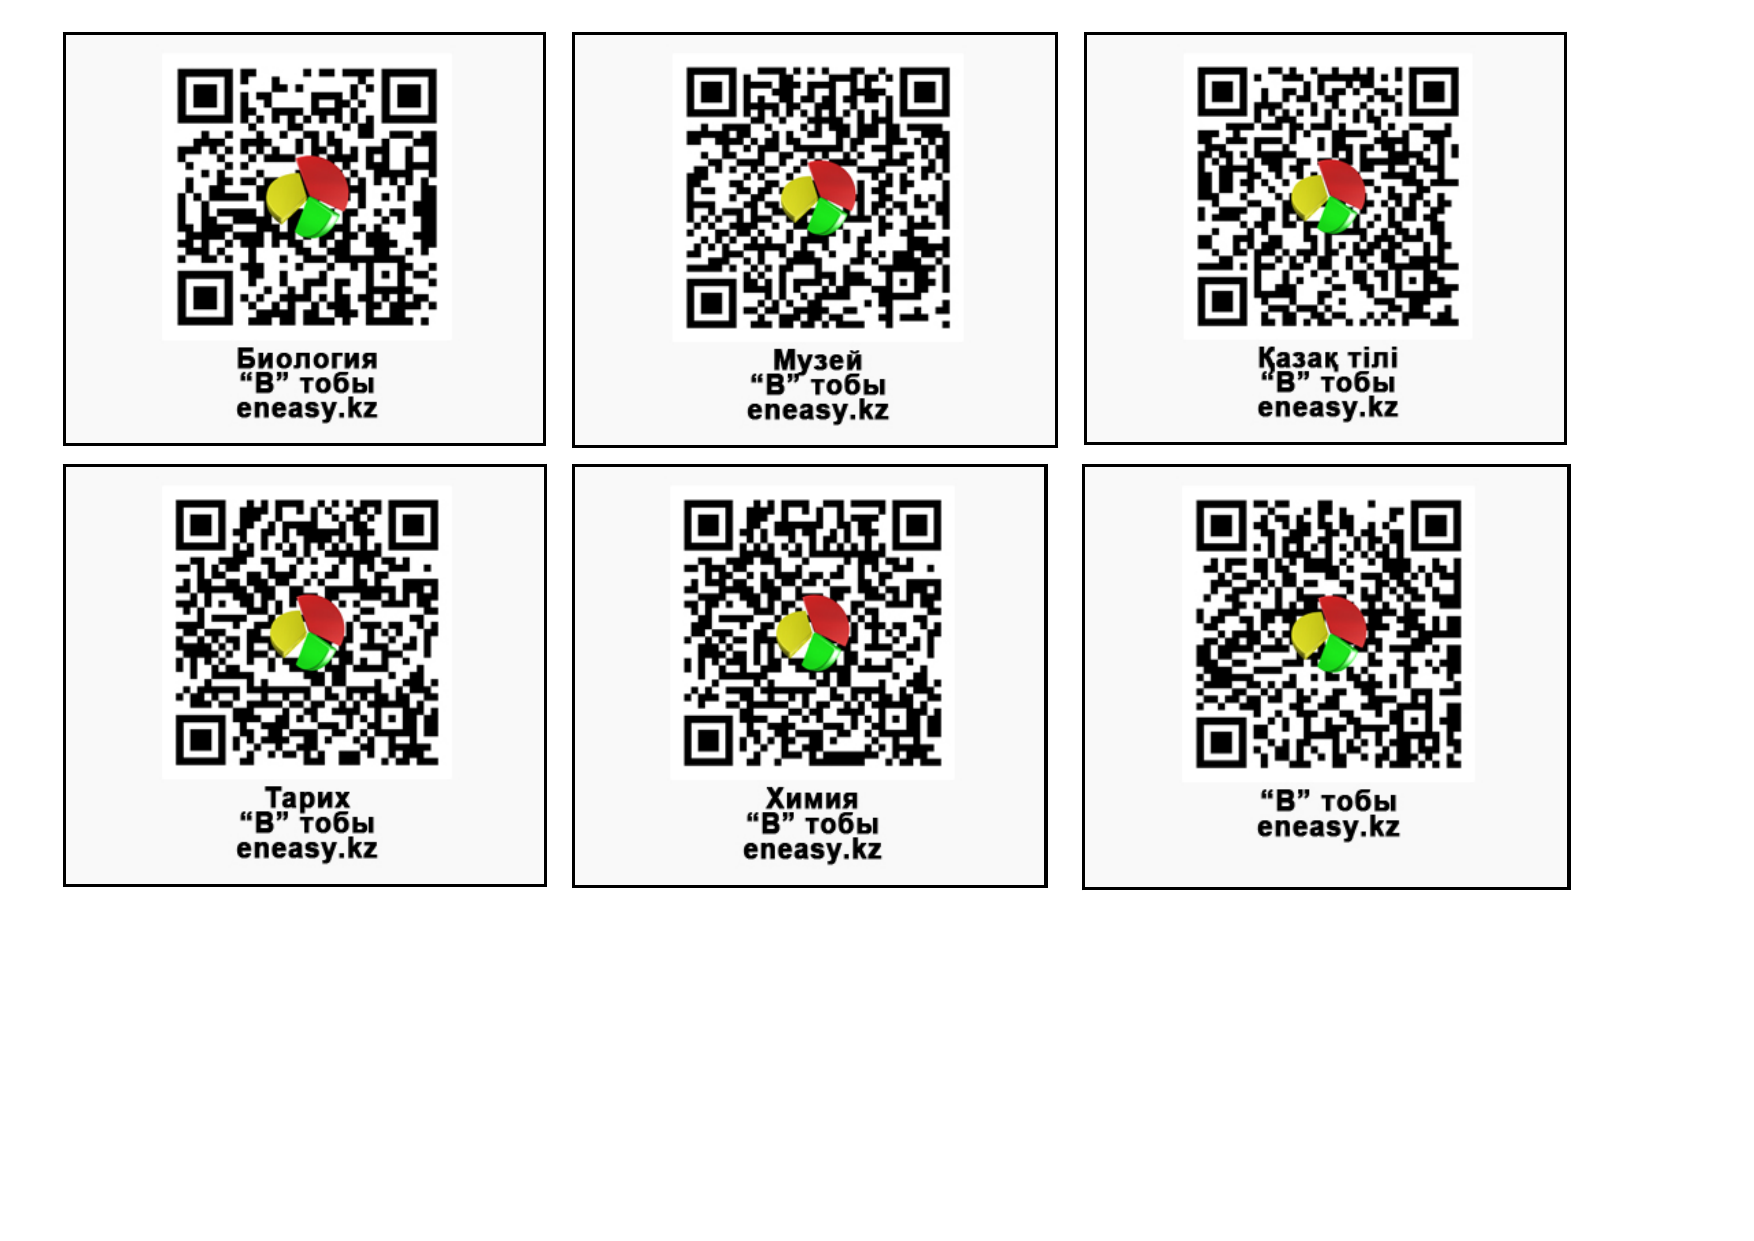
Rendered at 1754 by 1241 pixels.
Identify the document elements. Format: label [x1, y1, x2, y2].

picture [575, 467, 1044, 885]
picture [575, 35, 1055, 445]
picture [66, 467, 544, 884]
picture [1085, 467, 1567, 887]
picture [66, 35, 543, 443]
picture [1087, 35, 1564, 442]
